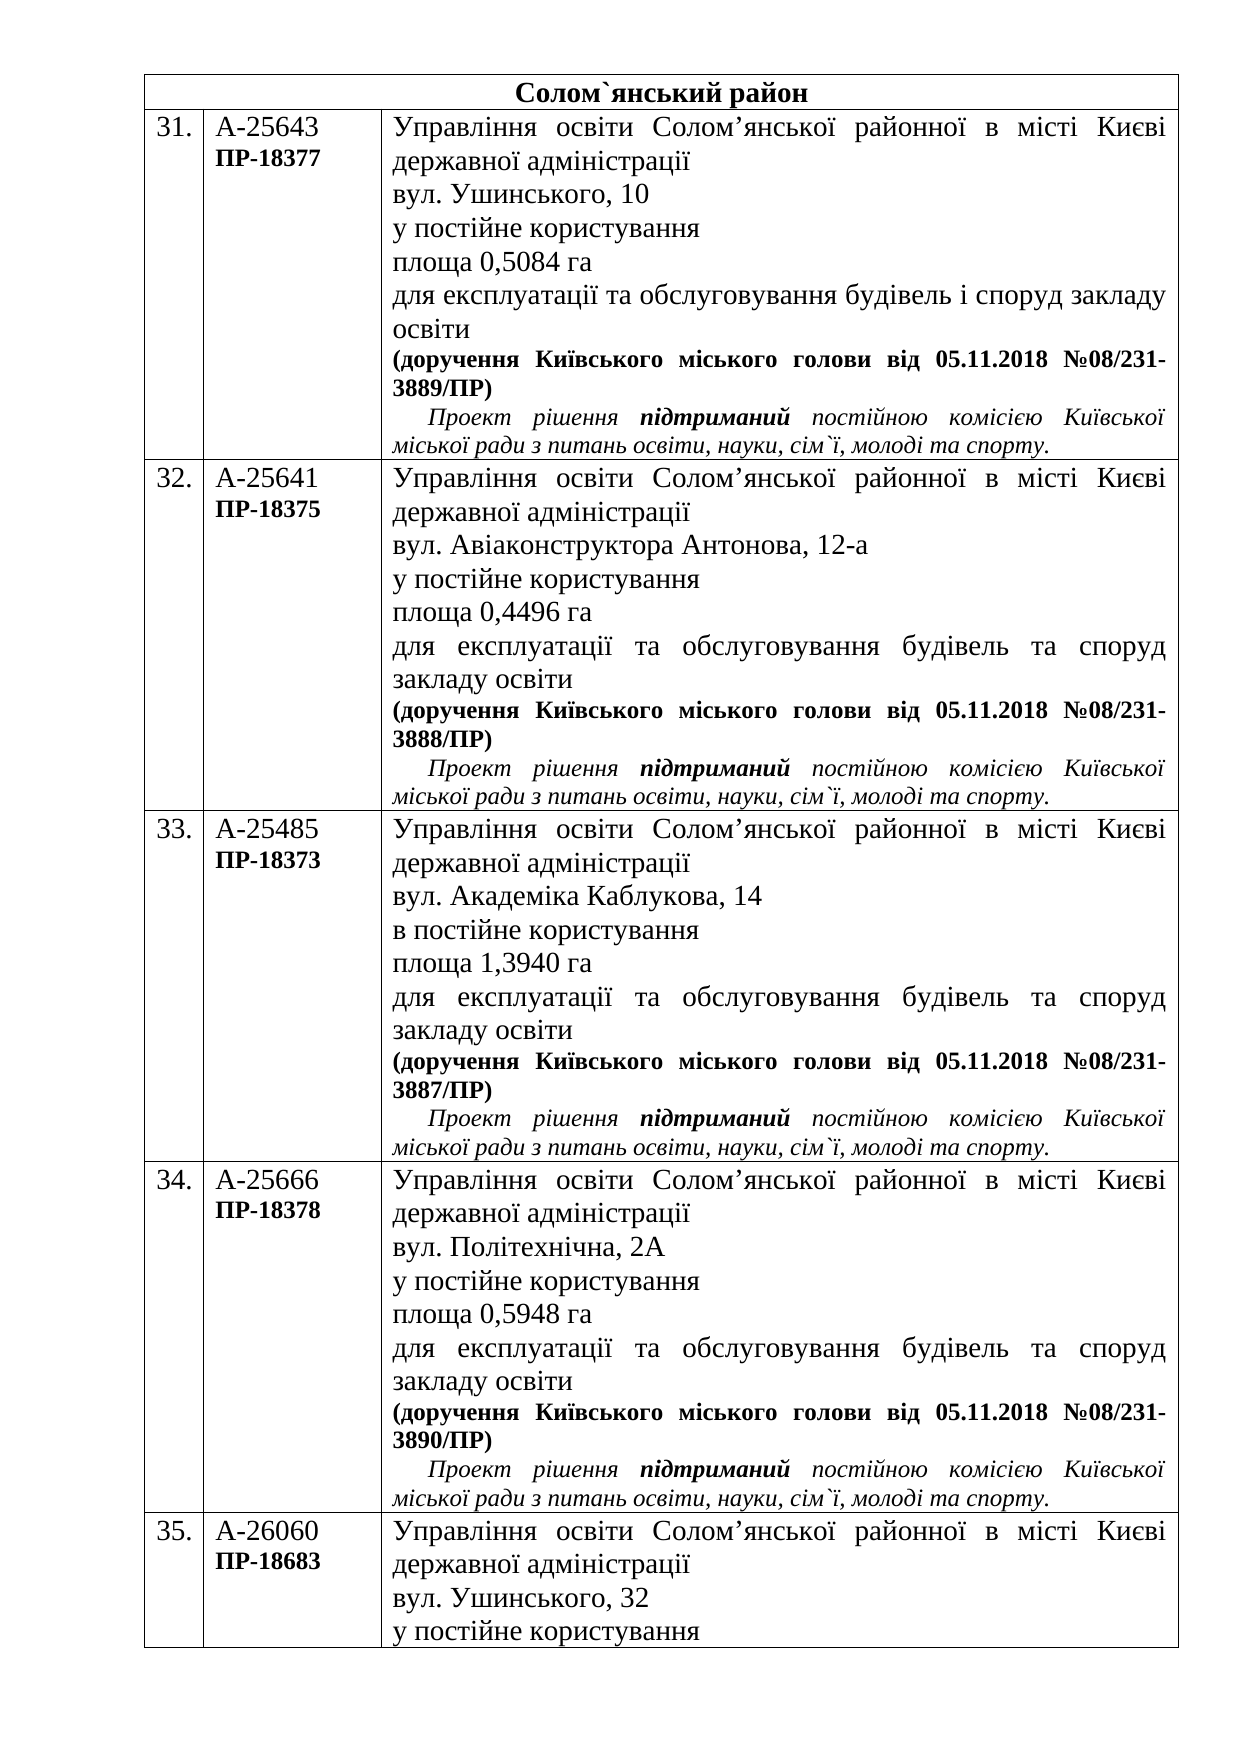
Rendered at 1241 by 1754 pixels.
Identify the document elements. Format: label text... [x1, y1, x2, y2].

table_cell [145, 110, 203, 459]
table_cell А-26060 ПР-18683 [204, 1513, 381, 1647]
table_cell [145, 1513, 203, 1647]
table_cell А-25641 ПР-18375 [204, 460, 381, 810]
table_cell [382, 1513, 1178, 1647]
table_cell Солом`янський район [145, 75, 1178, 108]
table_cell Управління освіти Солом’янської районної в місті Києві державної адміністрації вул. Ушинського, 10 у постійне користування площа 0,5084 га для експлуатації та обслуговування будівель і споруд закладу освіти (доручення Київського міського голови від 05.11.2018 №08/231-3889/ПР) Проект рішення підтриманий постійною комісією Київської міської ради з питань освіти, науки, сім`ї, молоді та спорту. [382, 110, 1178, 459]
table_cell [145, 811, 203, 1161]
table_cell Управління освіти Солом’янської районної в місті Києві державної адміністрації вул. Авіаконструктора Антонова, 12-а у постійне користування площа 0,4496 га для експлуатації та обслуговування будівель та споруд закладу освіти (доручення Київського міського голови від 05.11.2018 №08/231-3888/ПР) Проект рішення підтриманий постійною комісією Київської міської ради з питань освіти, науки, сім`ї, молоді та спорту. [382, 460, 1178, 810]
table_cell [145, 460, 203, 810]
table_cell [145, 1162, 203, 1512]
table_cell Управління освіти Солом’янської районної в місті Києві державної адміністрації вул. Академіка Каблукова, 14 в постійне користування площа 1,3940 га для експлуатації та обслуговування будівель та споруд закладу освіти (доручення Київського міського голови від 05.11.2018 №08/231-3887/ПР) Проект рішення підтриманий постійною комісією Київської міської ради з питань освіти, науки, сім`ї, молоді та спорту. [382, 811, 1178, 1161]
table_cell А-25643 ПР-18377 [204, 110, 381, 459]
table_cell А-25485 ПР-18373 [204, 811, 381, 1161]
table_cell А-25666 ПР-18378 [204, 1162, 381, 1512]
table_cell Управління освіти Солом’янської районної в місті Києві державної адміністрації вул. Політехнічна, 2А у постійне користування площа 0,5948 га для експлуатації та обслуговування будівель та споруд закладу освіти (доручення Київського міського голови від 05.11.2018 №08/231-3890/ПР) Проект рішення підтриманий постійною комісією Київської міської ради з питань освіти, науки, сім`ї, молоді та спорту. [382, 1162, 1178, 1512]
